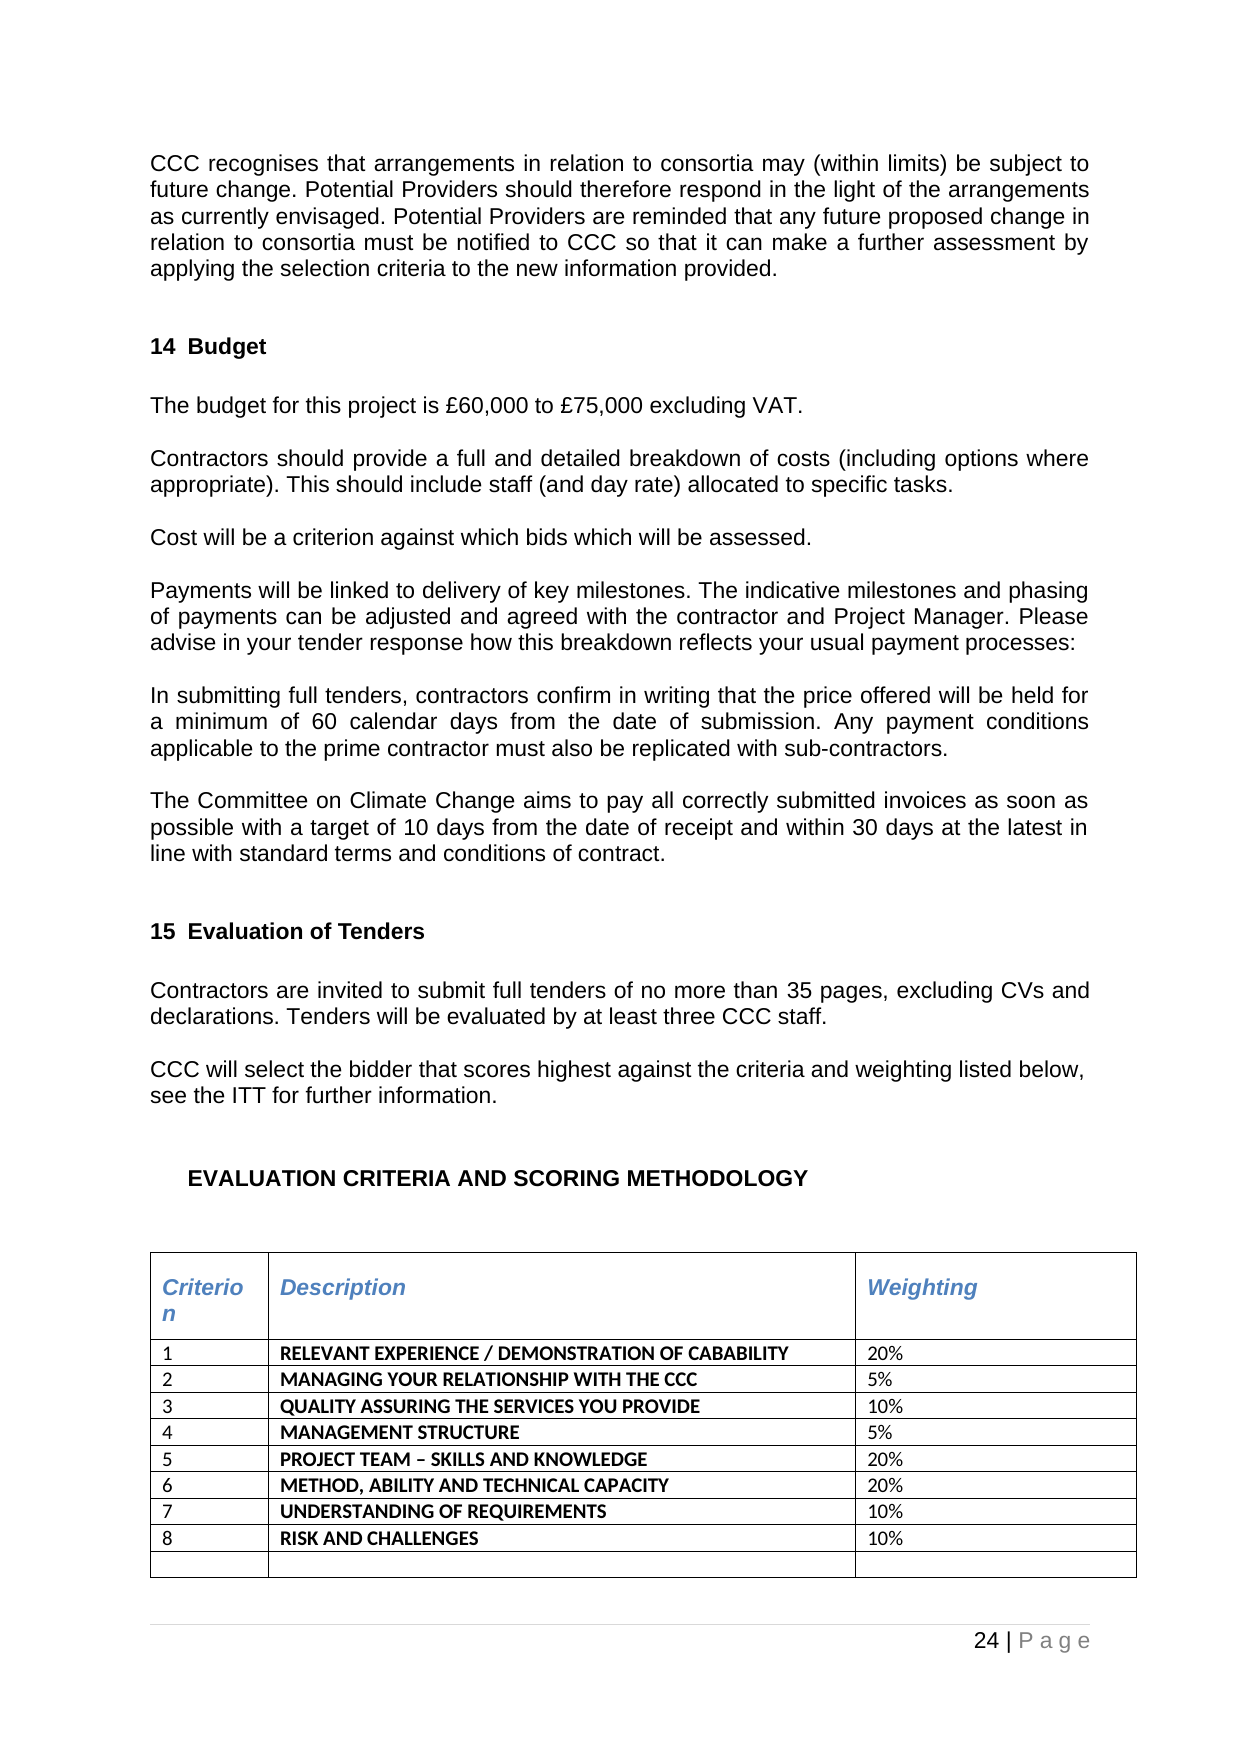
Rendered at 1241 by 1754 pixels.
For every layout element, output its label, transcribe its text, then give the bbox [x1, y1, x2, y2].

table_cell RELEVANT EXPERIENCE / DEMONSTRATION OF CABABILITY [269, 1340, 855, 1365]
text Contractors are invited to submit full tenders of no more than 35 pages, excluding CVs and declarations. Tenders will be evaluated by at least three CCC staff. [150, 977, 1090, 1029]
table_cell 10% [856, 1525, 1136, 1551]
table_cell METHOD, ABILITY AND TECHNICAL CAPACITY [269, 1472, 855, 1498]
table_cell 5 [151, 1446, 268, 1471]
table_cell MANAGEMENT STRUCTURE [269, 1419, 855, 1445]
table_cell 3 [151, 1393, 268, 1418]
table_cell 5% [856, 1366, 1136, 1392]
list Payments will be linked to delivery of key milestones. The indicative milestones and phasing of payments can be adjusted and agreed with the contractor and Project Manager. Please advise in your tender response how this breakdown reflects your usual payment processes: [150, 577, 1090, 656]
table_cell RISK AND CHALLENGES [269, 1525, 855, 1551]
text The budget for this project is £60,000 to £75,000 excluding VAT. [150, 392, 1090, 418]
table_cell 20% [856, 1472, 1136, 1498]
text The Committee on Climate Change aims to pay all correctly submitted invoices as soon as possible with a target of 10 days from the date of receipt and within 30 days at the latest in line with standard terms and conditions of contract. [150, 787, 1090, 866]
table_cell [151, 1552, 268, 1577]
table_cell 4 [151, 1419, 268, 1445]
subtitle Evaluation of Tenders [150, 918, 1090, 944]
table_cell 20% [856, 1340, 1136, 1365]
table_cell [269, 1552, 855, 1577]
list Cost will be a criterion against which bids which will be assessed. [150, 524, 1090, 550]
table_cell UNDERSTANDING OF REQUIREMENTS [269, 1499, 855, 1524]
list Contractors should provide a full and detailed breakdown of costs (including options where appropriate). This should include staff (and day rate) allocated to specific tasks. [150, 445, 1090, 497]
text EVALUATION CRITERIA AND SCORING METHODOLOGY [187, 1165, 1090, 1191]
table_cell 1 [151, 1340, 268, 1365]
table_cell 10% [856, 1499, 1136, 1524]
table_cell 2 [151, 1366, 268, 1392]
table_cell 8 [151, 1525, 268, 1551]
table_cell PROJECT TEAM – SKILLS AND KNOWLEDGE [269, 1446, 855, 1471]
table_cell [856, 1552, 1136, 1577]
table_cell 5% [856, 1419, 1136, 1445]
table_cell 10% [856, 1393, 1136, 1418]
subtitle Budget [150, 333, 1090, 359]
text CCC will select the bidder that scores highest against the criteria and weighting listed below, see the ITT for further information. [150, 1056, 1090, 1108]
table_cell 6 [151, 1472, 268, 1498]
table_cell 20% [856, 1446, 1136, 1471]
table_cell MANAGING YOUR RELATIONSHIP WITH THE CCC [269, 1366, 855, 1392]
text CCC recognises that arrangements in relation to consortia may (within limits) be subject to future change. Potential Providers should therefore respond in the light of the arrangements as currently envisaged. Potential Providers are reminded that any future proposed change in relation to consortia must be notified to CCC so that it can make a further assessment by applying the selection criteria to the new information provided. [150, 150, 1090, 282]
text In submitting full tenders, contractors confirm in writing that the price offered will be held for a minimum of 60 calendar days from the date of submission. Any payment conditions applicable to the prime contractor must also be replicated with sub-contractors. [150, 682, 1090, 761]
table_cell QUALITY ASSURING THE SERVICES YOU PROVIDE [269, 1393, 855, 1418]
table_header Criterion [151, 1253, 268, 1339]
table_cell 7 [151, 1499, 268, 1524]
table_header Weighting [856, 1253, 1136, 1339]
table_header Description [269, 1253, 855, 1339]
